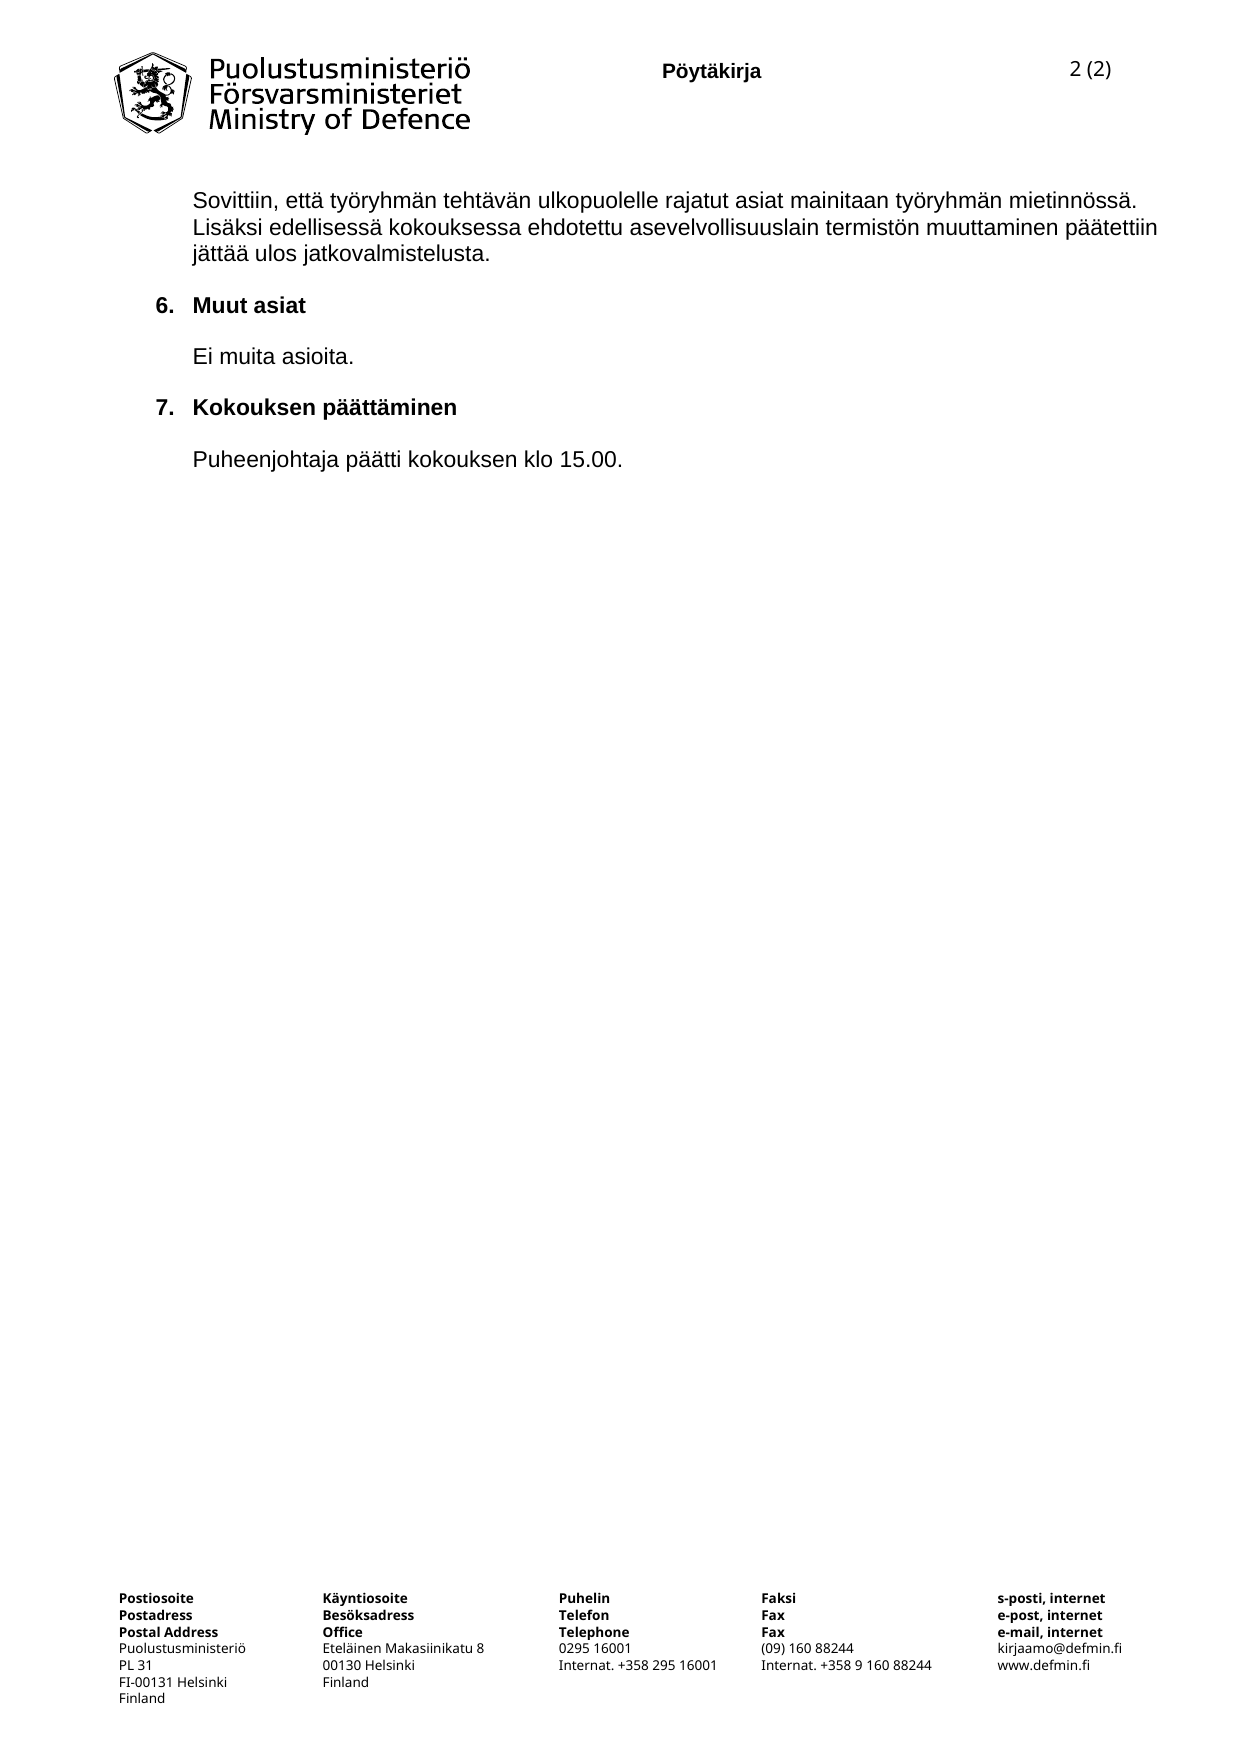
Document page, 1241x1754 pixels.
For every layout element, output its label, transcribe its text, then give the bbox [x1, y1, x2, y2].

list Muut asiat [155, 292, 1181, 318]
list Ei muita asioita. [192, 343, 1181, 369]
text Puheenjohtaja päätti kokouksen klo 15.00. [192, 446, 1181, 472]
text Sovittiin, että työryhmän tehtävän ulkopuolelle rajatut asiat mainitaan työryhmän mietinnössä. Lisäksi edellisessä kokouksessa ehdotettu asevelvollisuuslain termistön muuttaminen päätettiin jättää ulos jatkovalmistelusta. [192, 187, 1181, 267]
list Kokouksen päättäminen [155, 394, 1181, 421]
